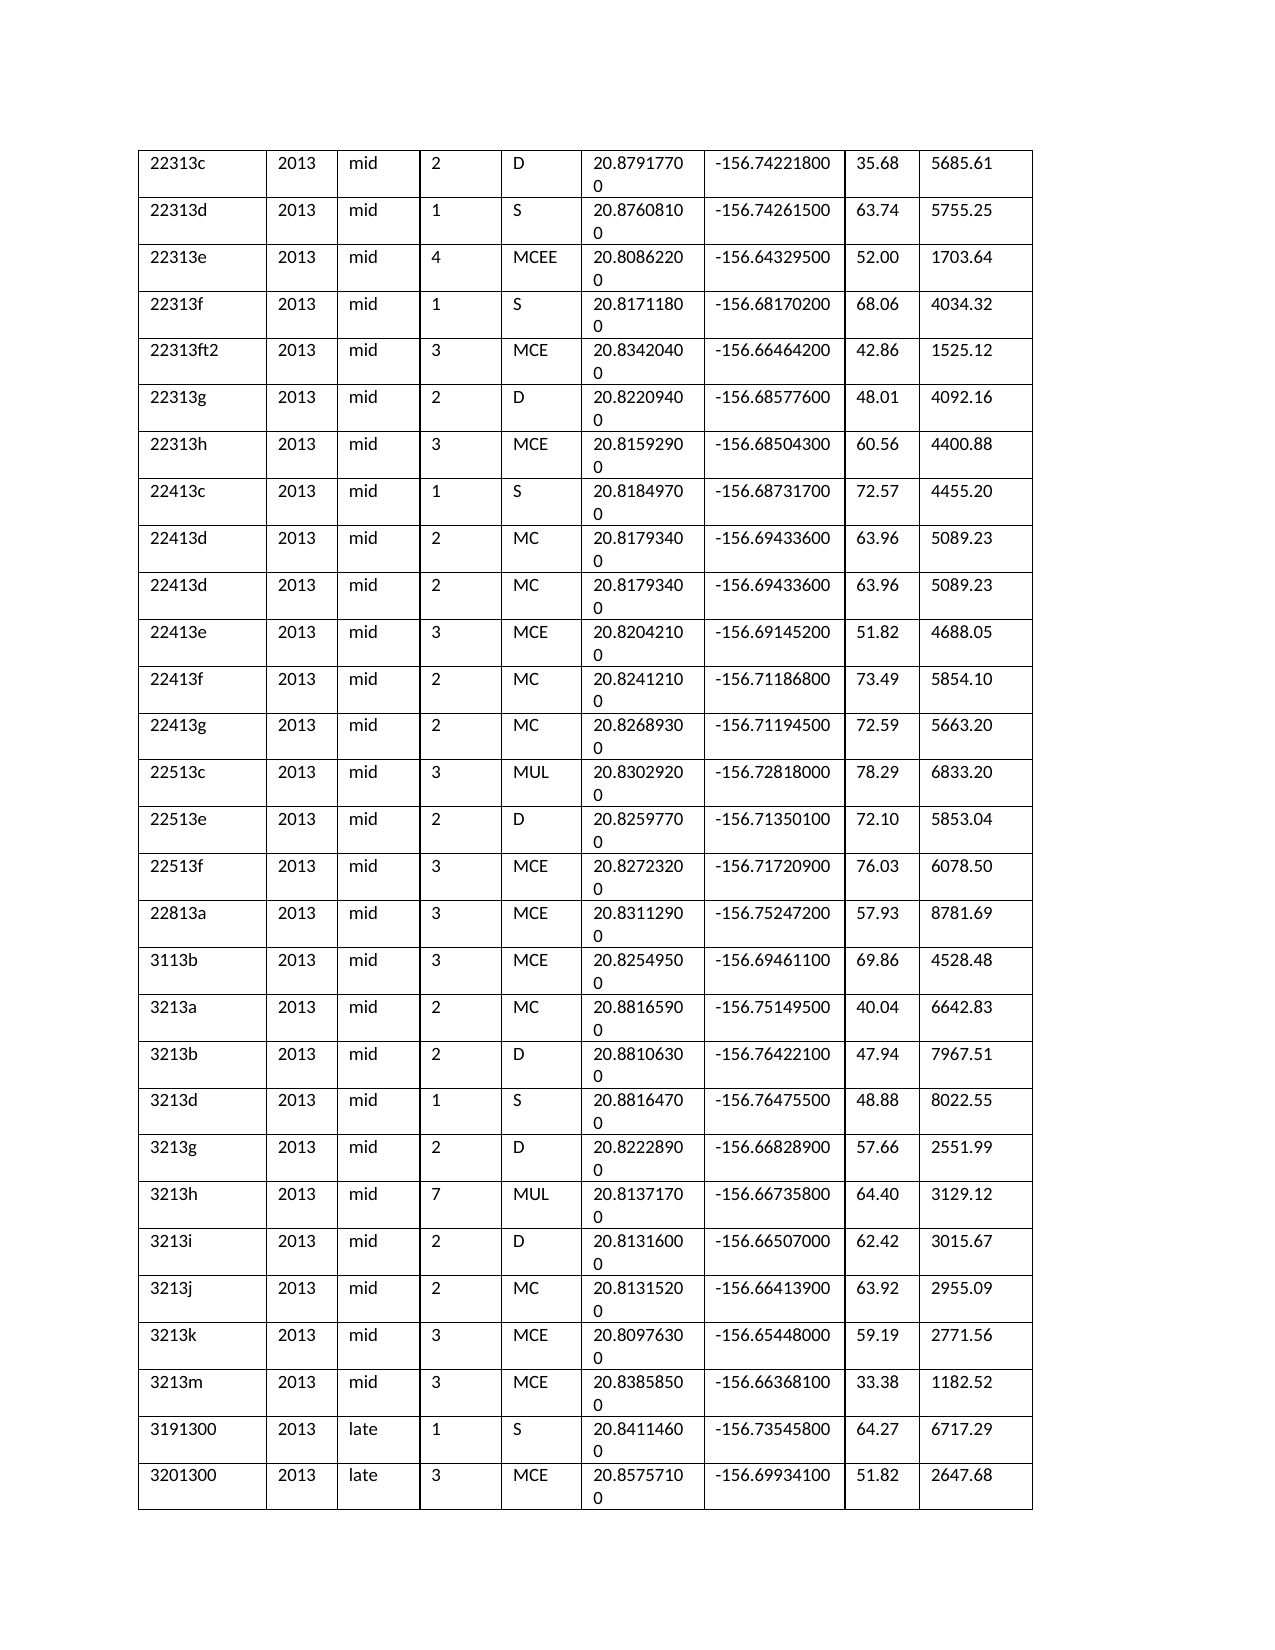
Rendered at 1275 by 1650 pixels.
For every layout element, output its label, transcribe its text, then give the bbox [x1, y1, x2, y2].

table_cell 20.81849700 [582, 479, 704, 525]
table_cell 72.10 [846, 807, 919, 853]
table_cell 2647.68 [920, 1464, 1032, 1509]
table_cell 2551.99 [920, 1135, 1032, 1181]
table_cell 4688.05 [920, 620, 1032, 666]
table_cell 20.82723200 [582, 854, 704, 900]
table_cell 20.81316000 [582, 1229, 704, 1275]
table_cell 57.93 [846, 901, 919, 947]
table_cell mid [338, 901, 419, 947]
table_cell D [502, 807, 581, 853]
table_cell 8022.55 [920, 1089, 1032, 1134]
table_cell -156.68577600 [705, 385, 844, 431]
table_cell 2955.09 [920, 1276, 1032, 1322]
table_cell 20.82412100 [582, 667, 704, 712]
table_cell 5089.23 [920, 526, 1032, 572]
table_cell 4400.88 [920, 432, 1032, 478]
table_cell mid [338, 151, 419, 197]
table_cell -156.66735800 [705, 1182, 844, 1228]
table_cell 4455.20 [920, 479, 1032, 525]
table_cell D [502, 385, 581, 431]
table_cell 63.96 [846, 573, 919, 619]
table_cell 22413d [139, 573, 266, 619]
table_cell 20.81793400 [582, 573, 704, 619]
table_cell 2771.56 [920, 1323, 1032, 1369]
table_cell 22813a [139, 901, 266, 947]
table_cell 22413d [139, 526, 266, 572]
table_cell -156.66507000 [705, 1229, 844, 1275]
table_cell S [502, 1089, 581, 1134]
table_cell mid [338, 292, 419, 337]
table_cell -156.71186800 [705, 667, 844, 712]
table_cell 20.85757100 [582, 1464, 704, 1509]
table_cell -156.76475500 [705, 1089, 844, 1134]
table_cell 2 [421, 714, 501, 759]
table_cell MUL [502, 760, 581, 806]
table_cell D [502, 1042, 581, 1087]
table_cell 3213j [139, 1276, 266, 1322]
table_cell 78.29 [846, 760, 919, 806]
table_cell D [502, 151, 581, 197]
table_cell 2013 [267, 714, 337, 759]
table_cell -156.69145200 [705, 620, 844, 666]
table_cell 59.19 [846, 1323, 919, 1369]
table_cell late [338, 1417, 419, 1462]
table_cell 3 [421, 1464, 501, 1509]
table_cell -156.68731700 [705, 479, 844, 525]
table_cell 2013 [267, 526, 337, 572]
table_cell 20.82228900 [582, 1135, 704, 1181]
table_cell 22413f [139, 667, 266, 712]
table_cell 5755.25 [920, 198, 1032, 244]
table_cell 62.42 [846, 1229, 919, 1275]
table_cell 2013 [267, 292, 337, 337]
table_cell 2013 [267, 854, 337, 900]
table_cell 40.04 [846, 995, 919, 1041]
table_cell -156.69433600 [705, 526, 844, 572]
table_cell 22413c [139, 479, 266, 525]
table_cell mid [338, 479, 419, 525]
table_cell 3 [421, 339, 501, 384]
table_cell mid [338, 1323, 419, 1369]
table_cell MCE [502, 948, 581, 994]
table_cell 2 [421, 1042, 501, 1087]
table_cell 2013 [267, 573, 337, 619]
table_cell 20.82689300 [582, 714, 704, 759]
table_cell 3213g [139, 1135, 266, 1181]
table_cell 1525.12 [920, 339, 1032, 384]
table_cell 20.87917700 [582, 151, 704, 197]
table_cell 6717.29 [920, 1417, 1032, 1462]
table_cell mid [338, 807, 419, 853]
table_cell 20.83858500 [582, 1370, 704, 1416]
table_cell 20.81592900 [582, 432, 704, 478]
table_cell 2013 [267, 1370, 337, 1416]
table_cell mid [338, 198, 419, 244]
table_cell 2013 [267, 432, 337, 478]
table_cell 3 [421, 1370, 501, 1416]
table_cell 63.92 [846, 1276, 919, 1322]
table_cell 1 [421, 198, 501, 244]
table_cell 2013 [267, 1089, 337, 1134]
table_cell -156.66413900 [705, 1276, 844, 1322]
table_cell 2 [421, 1229, 501, 1275]
table_cell MCE [502, 1323, 581, 1369]
table_cell MCE [502, 1464, 581, 1509]
table_cell 20.84114600 [582, 1417, 704, 1462]
table_cell 2 [421, 1135, 501, 1181]
table_cell -156.71720900 [705, 854, 844, 900]
table_cell MC [502, 714, 581, 759]
table_cell 3 [421, 620, 501, 666]
table_cell -156.76422100 [705, 1042, 844, 1087]
table_cell 20.80862200 [582, 245, 704, 291]
table_cell mid [338, 760, 419, 806]
table_cell 5853.04 [920, 807, 1032, 853]
table_cell 2013 [267, 151, 337, 197]
table_cell 1 [421, 292, 501, 337]
table_cell 1703.64 [920, 245, 1032, 291]
table_cell S [502, 198, 581, 244]
table_cell 20.82209400 [582, 385, 704, 431]
table_cell 3 [421, 854, 501, 900]
table_cell S [502, 479, 581, 525]
table_cell 33.38 [846, 1370, 919, 1416]
table_cell mid [338, 1089, 419, 1134]
table_cell MCE [502, 339, 581, 384]
table_cell 2 [421, 526, 501, 572]
table_cell 47.94 [846, 1042, 919, 1087]
table_cell 3 [421, 760, 501, 806]
table_cell -156.74221800 [705, 151, 844, 197]
table_cell -156.71194500 [705, 714, 844, 759]
table_cell 3129.12 [920, 1182, 1032, 1228]
table_cell 6078.50 [920, 854, 1032, 900]
table_cell 20.83029200 [582, 760, 704, 806]
table_cell 6833.20 [920, 760, 1032, 806]
table_cell 2013 [267, 948, 337, 994]
table_cell MCE [502, 854, 581, 900]
table_cell MCE [502, 1370, 581, 1416]
table_cell MC [502, 526, 581, 572]
table_cell mid [338, 339, 419, 384]
table_cell S [502, 292, 581, 337]
table_cell 3213i [139, 1229, 266, 1275]
table_cell mid [338, 667, 419, 712]
table_cell mid [338, 1042, 419, 1087]
table_cell 3213k [139, 1323, 266, 1369]
table_cell 35.68 [846, 151, 919, 197]
table_cell 5663.20 [920, 714, 1032, 759]
table_cell 3201300 [139, 1464, 266, 1509]
table_cell 42.86 [846, 339, 919, 384]
table_cell 1 [421, 1417, 501, 1462]
table_cell 20.88106300 [582, 1042, 704, 1087]
table_cell 76.03 [846, 854, 919, 900]
table_cell 2013 [267, 1182, 337, 1228]
table_cell 64.27 [846, 1417, 919, 1462]
table_cell 20.88164700 [582, 1089, 704, 1134]
table_cell 3191300 [139, 1417, 266, 1462]
table_cell 57.66 [846, 1135, 919, 1181]
table_cell -156.69461100 [705, 948, 844, 994]
table_cell 2013 [267, 479, 337, 525]
table_cell 51.82 [846, 1464, 919, 1509]
table_cell 7967.51 [920, 1042, 1032, 1087]
table_cell MCE [502, 432, 581, 478]
table_cell 2013 [267, 760, 337, 806]
table_cell 2013 [267, 620, 337, 666]
table_cell 20.81793400 [582, 526, 704, 572]
table_cell 51.82 [846, 620, 919, 666]
table_cell 20.81371700 [582, 1182, 704, 1228]
table_cell 63.96 [846, 526, 919, 572]
table_cell 20.87608100 [582, 198, 704, 244]
table_cell 3 [421, 1323, 501, 1369]
table_cell 22313d [139, 198, 266, 244]
table_cell 22313h [139, 432, 266, 478]
table_cell 4 [421, 245, 501, 291]
table_cell 3 [421, 948, 501, 994]
table_cell 20.81711800 [582, 292, 704, 337]
table_cell MCEE [502, 245, 581, 291]
table_cell 5089.23 [920, 573, 1032, 619]
table_cell 2013 [267, 1323, 337, 1369]
table_cell -156.69934100 [705, 1464, 844, 1509]
table_cell -156.64329500 [705, 245, 844, 291]
table_cell 8781.69 [920, 901, 1032, 947]
table_cell 3213m [139, 1370, 266, 1416]
table_cell 2013 [267, 385, 337, 431]
table_cell mid [338, 620, 419, 666]
table_cell D [502, 1229, 581, 1275]
table_cell 2013 [267, 1276, 337, 1322]
table_cell mid [338, 1276, 419, 1322]
table_cell 1 [421, 479, 501, 525]
table_cell 22413e [139, 620, 266, 666]
table_cell 2013 [267, 245, 337, 291]
table_cell 2 [421, 995, 501, 1041]
table_cell 2013 [267, 667, 337, 712]
table_cell 2 [421, 151, 501, 197]
table_cell mid [338, 995, 419, 1041]
table_cell 69.86 [846, 948, 919, 994]
table_cell 20.81315200 [582, 1276, 704, 1322]
table_cell 2 [421, 385, 501, 431]
table_cell mid [338, 385, 419, 431]
table_cell 64.40 [846, 1182, 919, 1228]
table_cell mid [338, 573, 419, 619]
table_cell 1 [421, 1089, 501, 1134]
table_cell 5685.61 [920, 151, 1032, 197]
table_cell 6642.83 [920, 995, 1032, 1041]
table_cell 22513c [139, 760, 266, 806]
table_cell MC [502, 1276, 581, 1322]
table_cell mid [338, 948, 419, 994]
table_cell -156.68504300 [705, 432, 844, 478]
table_cell -156.66464200 [705, 339, 844, 384]
table_cell 20.83112900 [582, 901, 704, 947]
table_cell 22413g [139, 714, 266, 759]
table_cell mid [338, 1135, 419, 1181]
table_cell -156.75247200 [705, 901, 844, 947]
table_cell -156.65448000 [705, 1323, 844, 1369]
table_cell 2013 [267, 1042, 337, 1087]
table_cell 2013 [267, 1135, 337, 1181]
table_cell D [502, 1135, 581, 1181]
table_cell 22313ft2 [139, 339, 266, 384]
table_cell 20.82549500 [582, 948, 704, 994]
table_cell 3 [421, 432, 501, 478]
table_cell 22513e [139, 807, 266, 853]
table_cell MC [502, 995, 581, 1041]
table_cell 7 [421, 1182, 501, 1228]
table_cell mid [338, 526, 419, 572]
table_cell 48.88 [846, 1089, 919, 1134]
table_cell -156.71350100 [705, 807, 844, 853]
table_cell MC [502, 573, 581, 619]
table_cell 1182.52 [920, 1370, 1032, 1416]
table_cell -156.72818000 [705, 760, 844, 806]
table_cell 3213h [139, 1182, 266, 1228]
table_cell 20.82042100 [582, 620, 704, 666]
table_cell -156.66368100 [705, 1370, 844, 1416]
table_cell 2013 [267, 901, 337, 947]
table_cell 3213b [139, 1042, 266, 1087]
table_cell MC [502, 667, 581, 712]
table_cell mid [338, 714, 419, 759]
table_cell 72.57 [846, 479, 919, 525]
table_cell 2013 [267, 198, 337, 244]
table_cell 48.01 [846, 385, 919, 431]
table_cell 72.59 [846, 714, 919, 759]
table_cell 3 [421, 901, 501, 947]
table_cell 20.82597700 [582, 807, 704, 853]
table_cell 3213d [139, 1089, 266, 1134]
table_cell 4034.32 [920, 292, 1032, 337]
table_cell 3015.67 [920, 1229, 1032, 1275]
table_cell MCE [502, 901, 581, 947]
table_cell 2013 [267, 1417, 337, 1462]
table_cell 2013 [267, 807, 337, 853]
table_cell 2 [421, 807, 501, 853]
table_cell -156.75149500 [705, 995, 844, 1041]
table_cell 4092.16 [920, 385, 1032, 431]
table_cell 2013 [267, 1464, 337, 1509]
table_cell 5854.10 [920, 667, 1032, 712]
table_cell 52.00 [846, 245, 919, 291]
table_cell 2013 [267, 339, 337, 384]
table_cell 2013 [267, 995, 337, 1041]
table_cell 2013 [267, 1229, 337, 1275]
table_cell 63.74 [846, 198, 919, 244]
table_cell S [502, 1417, 581, 1462]
table_cell -156.68170200 [705, 292, 844, 337]
table_cell -156.74261500 [705, 198, 844, 244]
table_cell mid [338, 245, 419, 291]
table_cell 2 [421, 667, 501, 712]
table_cell mid [338, 1229, 419, 1275]
table_cell 22313g [139, 385, 266, 431]
table_cell 73.49 [846, 667, 919, 712]
table_cell 20.80976300 [582, 1323, 704, 1369]
table_cell 20.83420400 [582, 339, 704, 384]
table_cell mid [338, 432, 419, 478]
table_cell MUL [502, 1182, 581, 1228]
table_cell 22313f [139, 292, 266, 337]
table_cell 22313e [139, 245, 266, 291]
table_cell 22513f [139, 854, 266, 900]
table_cell 68.06 [846, 292, 919, 337]
table_cell 22313c [139, 151, 266, 197]
table_cell -156.73545800 [705, 1417, 844, 1462]
table_cell -156.69433600 [705, 573, 844, 619]
table_cell -156.66828900 [705, 1135, 844, 1181]
table_cell 3113b [139, 948, 266, 994]
table_cell 4528.48 [920, 948, 1032, 994]
table_cell 60.56 [846, 432, 919, 478]
table_cell 2 [421, 573, 501, 619]
table_cell mid [338, 1370, 419, 1416]
table_cell 20.88165900 [582, 995, 704, 1041]
table_cell mid [338, 1182, 419, 1228]
table_cell mid [338, 854, 419, 900]
table_cell late [338, 1464, 419, 1509]
table_cell MCE [502, 620, 581, 666]
table_cell 2 [421, 1276, 501, 1322]
table_cell 3213a [139, 995, 266, 1041]
